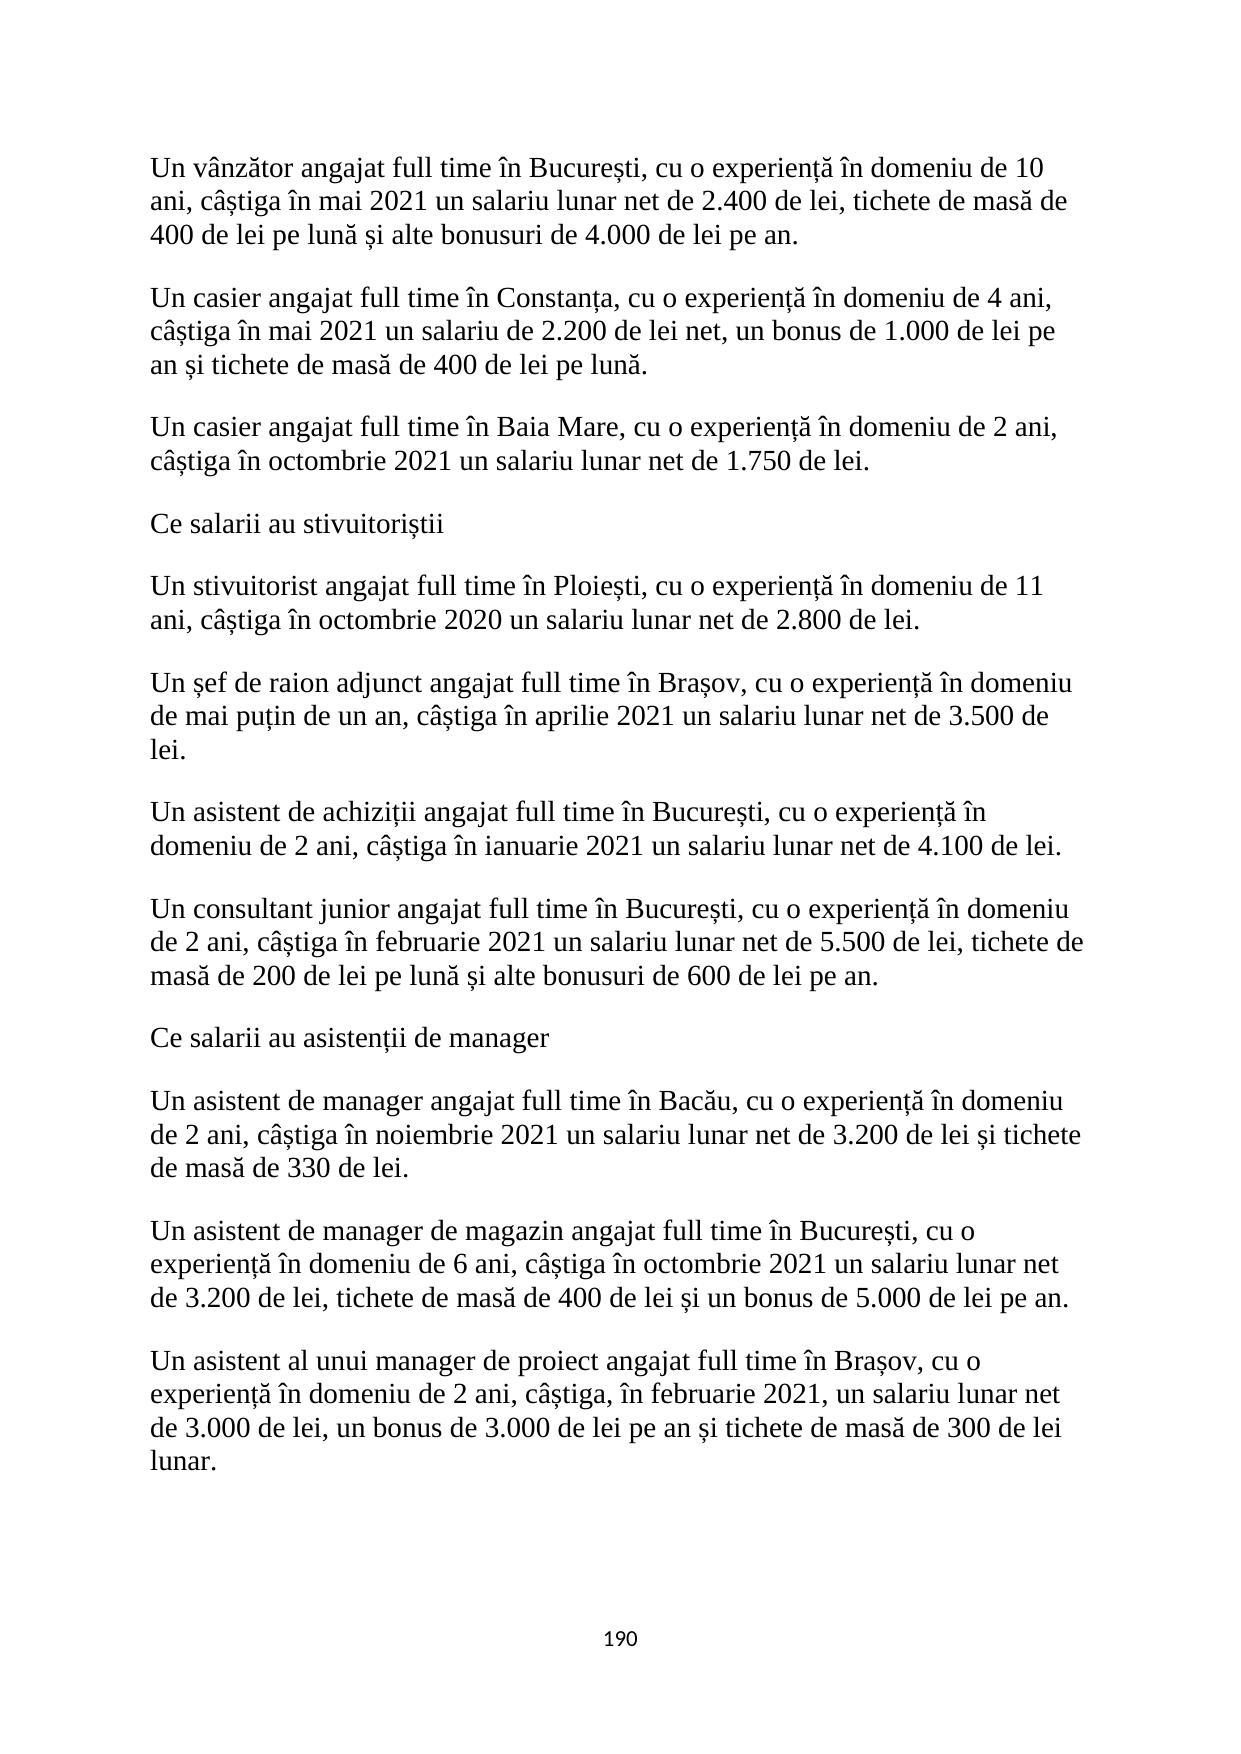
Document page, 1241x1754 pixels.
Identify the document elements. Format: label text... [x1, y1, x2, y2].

text Un asistent de manager angajat full time în Bacău, cu o experiență în domeniu de 2 ani, câștiga în noiembrie 2021 un salariu lunar net de 3.200 de lei și tichete de masă de 330 de lei. [150, 1083, 1090, 1184]
text Un asistent de manager de magazin angajat full time în București, cu o experiență în domeniu de 6 ani, câștiga în octombrie 2021 un salariu lunar net de 3.200 de lei, tichete de masă de 400 de lei și un bonus de 5.000 de lei pe an. [150, 1213, 1090, 1314]
text Ce salarii au stivuitoriștii [150, 506, 1090, 539]
text Un șef de raion adjunct angajat full time în Brașov, cu o experiență în domeniu de mai puțin de un an, câștiga în aprilie 2021 un salariu lunar net de 3.500 de lei. [150, 665, 1090, 765]
text Un consultant junior angajat full time în București, cu o experiență în domeniu de 2 ani, câștiga în februarie 2021 un salariu lunar net de 5.500 de lei, tichete de masă de 200 de lei pe lună și alte bonusuri de 600 de lei pe an. [150, 891, 1090, 991]
text Un stivuitorist angajat full time în Ploiești, cu o experiență în domeniu de 11 ani, câștiga în octombrie 2020 un salariu lunar net de 2.800 de lei. [150, 568, 1090, 636]
text Un casier angajat full time în Constanța, cu o experiență în domeniu de 4 ani, câștiga în mai 2021 un salariu de 2.200 de lei net, un bonus de 1.000 de lei pe an și tichete de masă de 400 de lei pe lună. [150, 280, 1090, 380]
text Un asistent de achiziții angajat full time în București, cu o experiență în domeniu de 2 ani, câștiga în ianuarie 2021 un salariu lunar net de 4.100 de lei. [150, 794, 1090, 862]
text Un vânzător angajat full time în București, cu o experiență în domeniu de 10 ani, câștiga în mai 2021 un salariu lunar net de 2.400 de lei, tichete de masă de 400 de lei pe lună și alte bonusuri de 4.000 de lei pe an. [150, 150, 1090, 251]
text Un casier angajat full time în Baia Mare, cu o experiență în domeniu de 2 ani, câștiga în octombrie 2021 un salariu lunar net de 1.750 de lei. [150, 409, 1090, 477]
text Un asistent al unui manager de proiect angajat full time în Brașov, cu o experiență în domeniu de 2 ani, câștiga, în februarie 2021, un salariu lunar net de 3.000 de lei, un bonus de 3.000 de lei pe an și tichete de masă de 300 de lei lunar. [150, 1343, 1090, 1477]
text Ce salarii au asistenții de manager [150, 1021, 1090, 1054]
